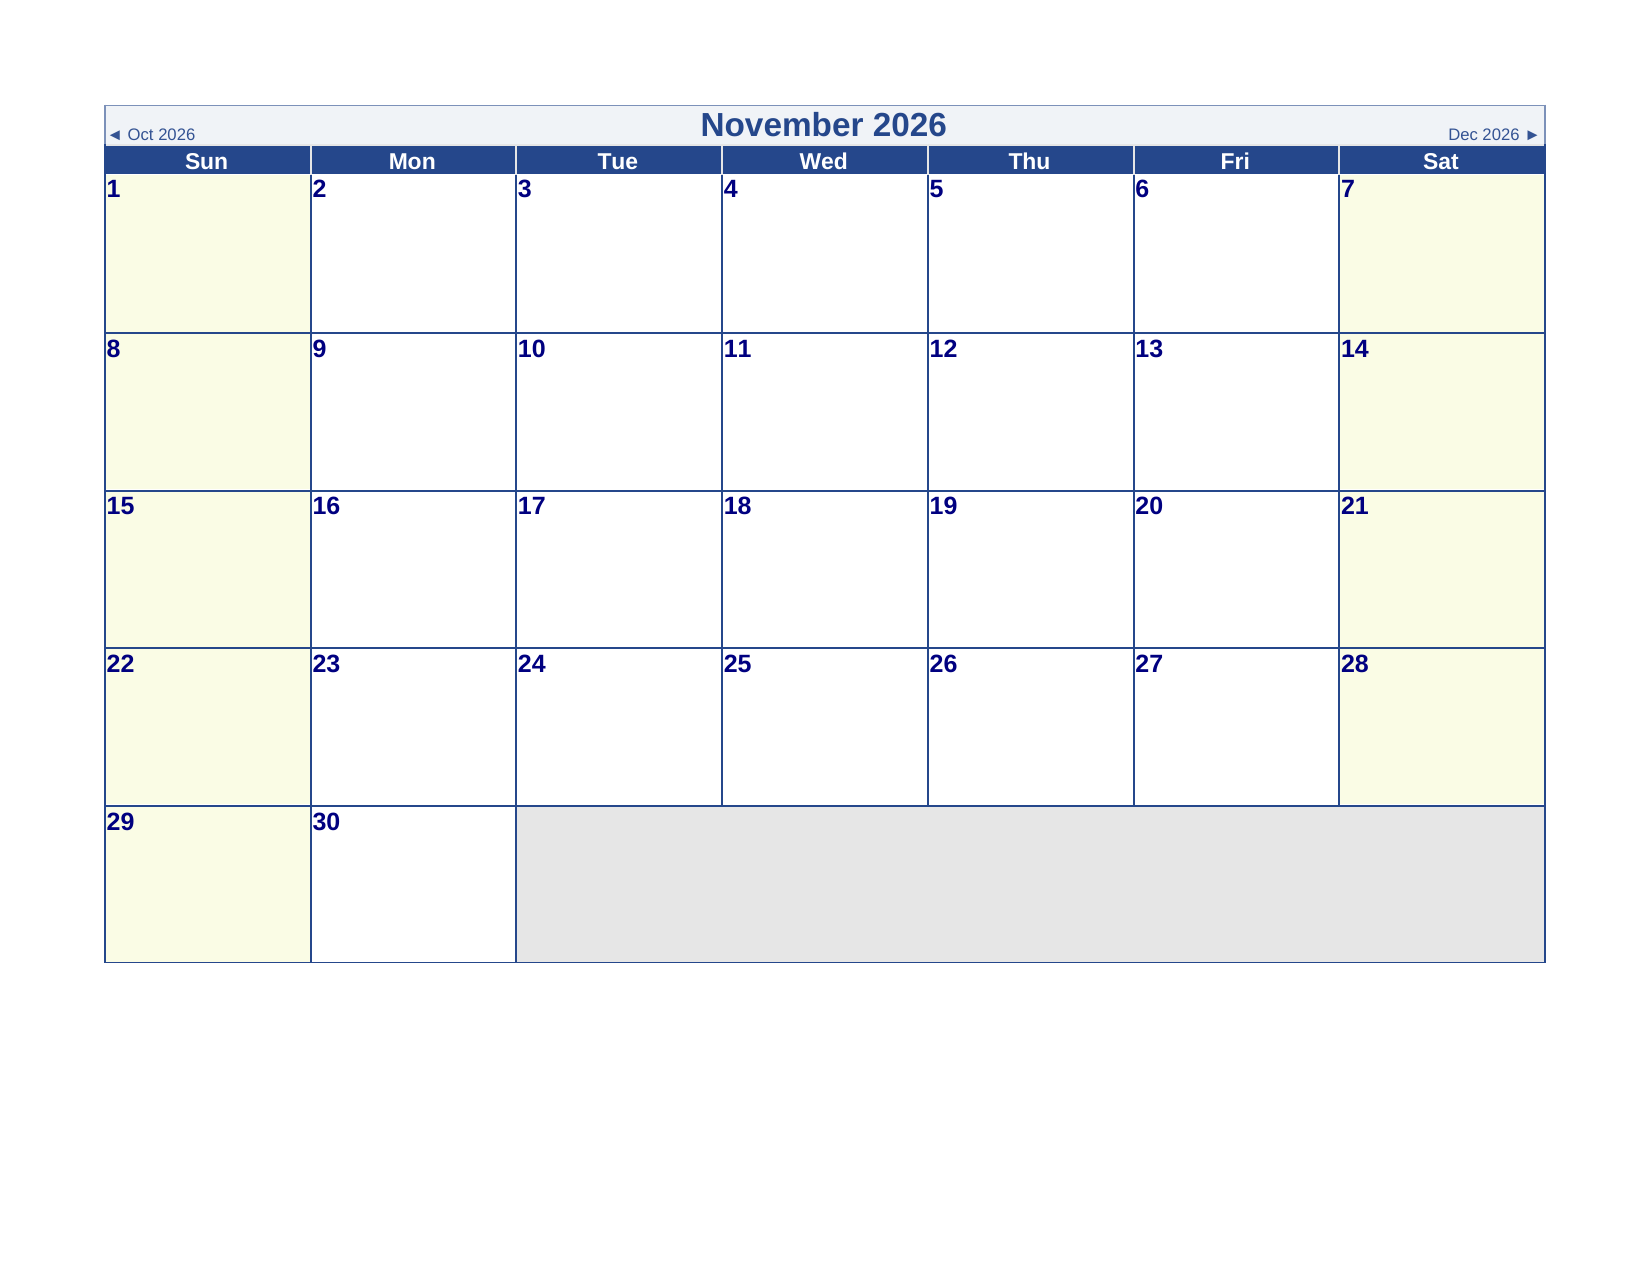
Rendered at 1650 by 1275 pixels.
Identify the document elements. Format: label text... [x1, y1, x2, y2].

table_cell 25 [723, 649, 927, 804]
table_cell 20 [1135, 492, 1338, 647]
table_cell 7 [1340, 175, 1544, 332]
table_cell 13 [1135, 334, 1338, 489]
table_cell Fri [1135, 146, 1338, 174]
table_cell 10 [517, 334, 721, 489]
table_cell 12 [929, 334, 1133, 489]
table_cell 22 [106, 649, 310, 804]
table_cell 9 [312, 334, 515, 489]
table_cell 11 [723, 334, 927, 489]
table_header Dec 2026 ► [1339, 106, 1544, 144]
table_cell 28 [1340, 649, 1544, 804]
table_cell 27 [1135, 649, 1338, 804]
table_cell 17 [517, 492, 721, 647]
table_cell 6 [1135, 175, 1338, 332]
table_cell 1 [106, 175, 310, 332]
table_cell 8 [106, 334, 310, 489]
table_cell Tue [517, 146, 721, 174]
table_cell Mon [312, 146, 515, 174]
table_cell 18 [723, 492, 927, 647]
table_cell 4 [723, 175, 927, 332]
table_cell 15 [106, 492, 310, 647]
table_header ◄ Oct 2026 [106, 106, 311, 144]
table_cell 23 [312, 649, 515, 804]
table_header November 2026 [311, 106, 1339, 144]
table_cell 16 [312, 492, 515, 647]
table_cell Sun [106, 146, 310, 174]
table_cell 29 [106, 807, 310, 962]
table_cell 3 [517, 175, 721, 332]
table_cell Sat [1340, 146, 1544, 174]
table_cell Wed [723, 146, 927, 174]
table_cell 24 [517, 649, 721, 804]
table_cell Thu [929, 146, 1133, 174]
table_cell 2 [312, 175, 515, 332]
table_cell 26 [929, 649, 1133, 804]
table_cell 21 [1340, 492, 1544, 647]
table_cell 14 [1340, 334, 1544, 489]
table_cell 30 [312, 807, 515, 962]
table_cell 19 [929, 492, 1133, 647]
table_cell [517, 807, 1544, 962]
table_cell 5 [929, 175, 1133, 332]
